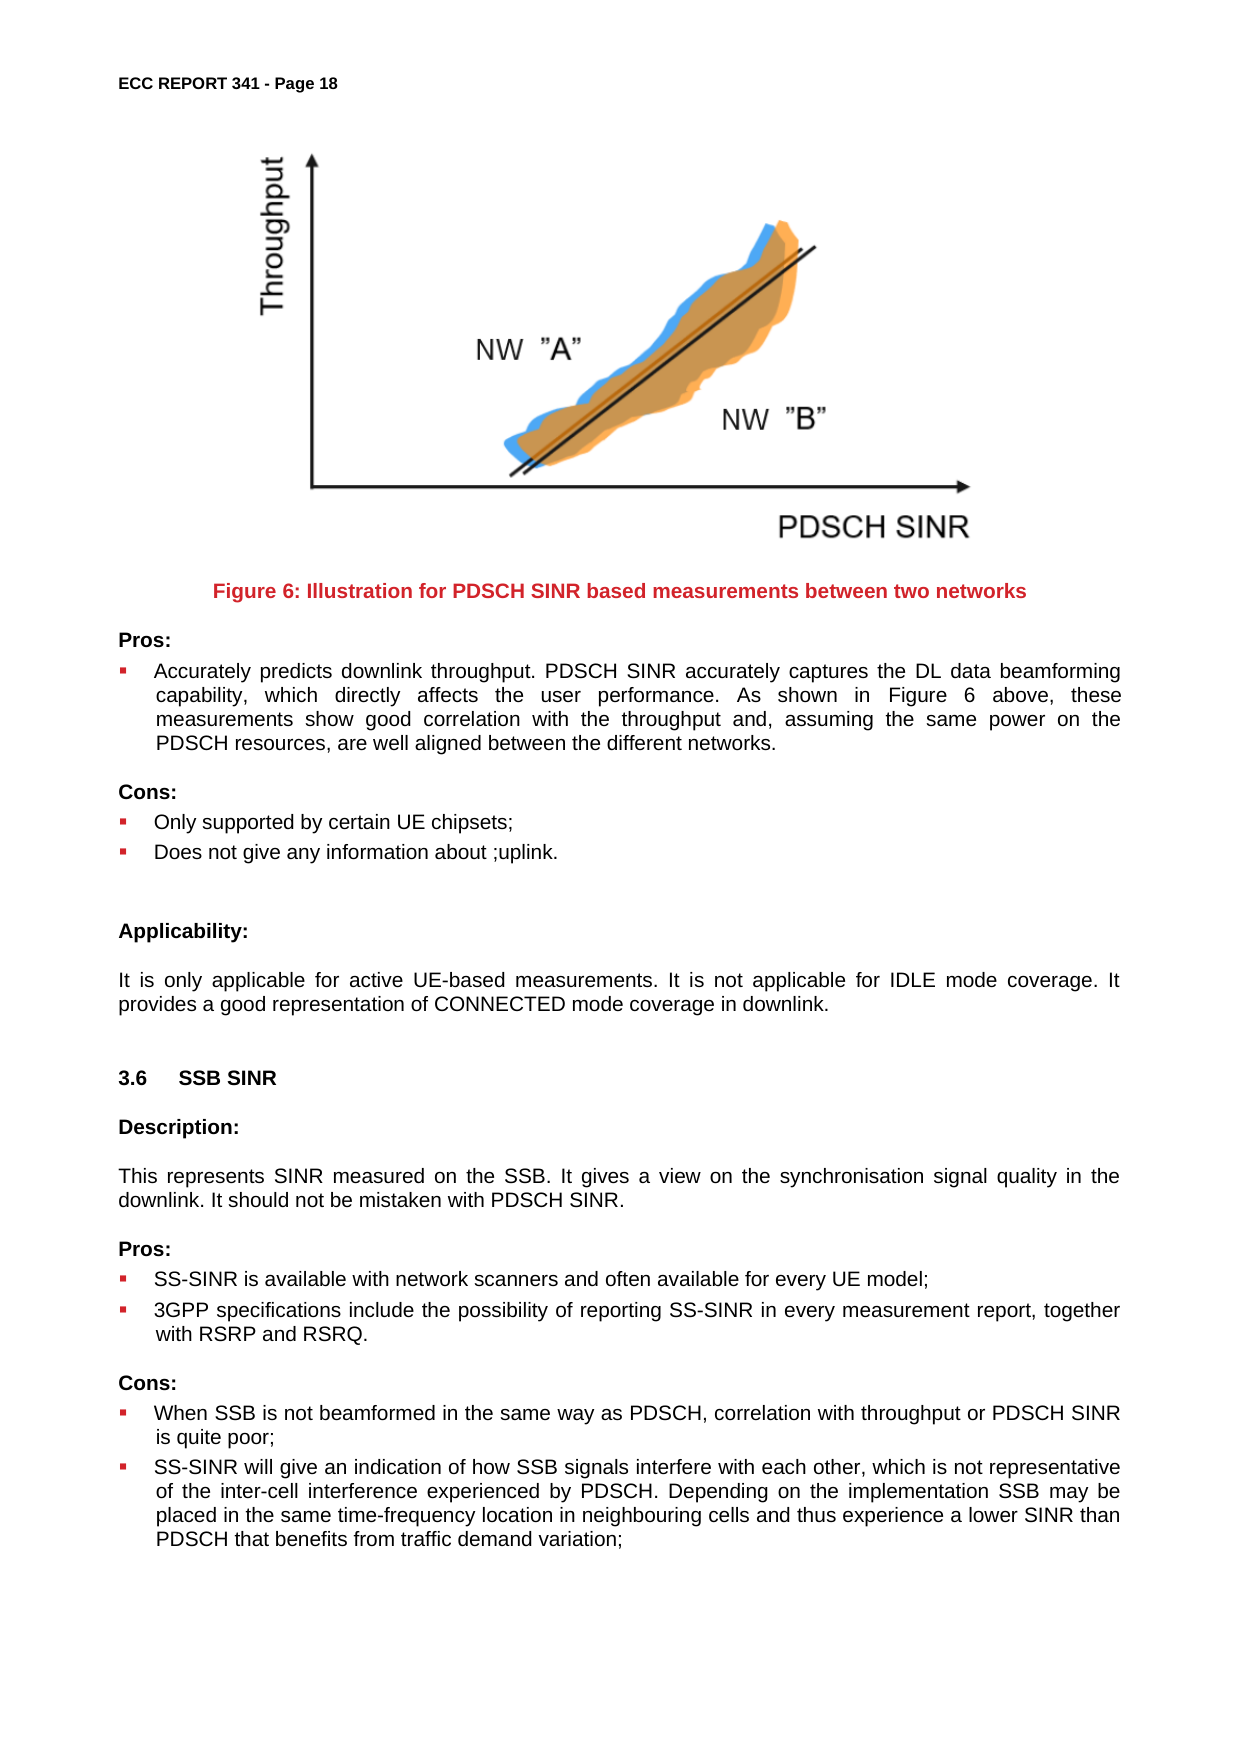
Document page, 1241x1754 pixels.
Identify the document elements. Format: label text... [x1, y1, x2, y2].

text Cons: [118, 779, 1122, 803]
text Accurately predicts downlink throughput. PDSCH SINR accurately captures the DL data beamforming capability, which directly affects the user performance. As shown in Figure 6 above, these measurements show good correlation with the throughput and, assuming the same power on the PDSCH resources, are well aligned between the different networks. [118, 658, 1122, 754]
text Pros: [118, 628, 1122, 652]
picture [253, 150, 987, 555]
text 3GPP specifications include the possibility of reporting SS-SINR in every measurement report, together with RSRP and RSRQ. [118, 1297, 1122, 1346]
text Pros: [118, 1237, 1122, 1261]
text Figure 6: Illustration for PDSCH SINR based measurements between two networks [118, 579, 1122, 603]
text This represents SINR measured on the SSB. It gives a view on the synchronisation signal quality in the downlink. It should not be mistaken with PDSCH SINR. [118, 1164, 1122, 1212]
text SS-SINR will give an indication of how SSB signals interfere with each other, which is not representative of the inter-cell interference experienced by PDSCH. Depending on the implementation SSB may be placed in the same time-frequency location in neighbouring cells and thus experience a lower SINR than PDSCH that benefits from traffic demand variation; [118, 1455, 1122, 1551]
text Does not give any information about ;uplink. [118, 840, 1122, 864]
text Cons: [118, 1371, 1122, 1394]
text Applicability: [118, 919, 1122, 943]
text Only supported by certain UE chipsets; [118, 810, 1122, 834]
subtitle SSB SINR [118, 1066, 1122, 1090]
text It is only applicable for active UE-based measurements. It is not applicable for IDLE mode coverage. It provides a good representation of CONNECTED mode coverage in downlink. [118, 968, 1122, 1016]
text SS-SINR is available with network scanners and often available for every UE model; [118, 1267, 1122, 1291]
text When SSB is not beamformed in the same way as PDSCH, correlation with throughput or PDSCH SINR is quite poor; [118, 1401, 1122, 1449]
text Description: [118, 1115, 1122, 1139]
